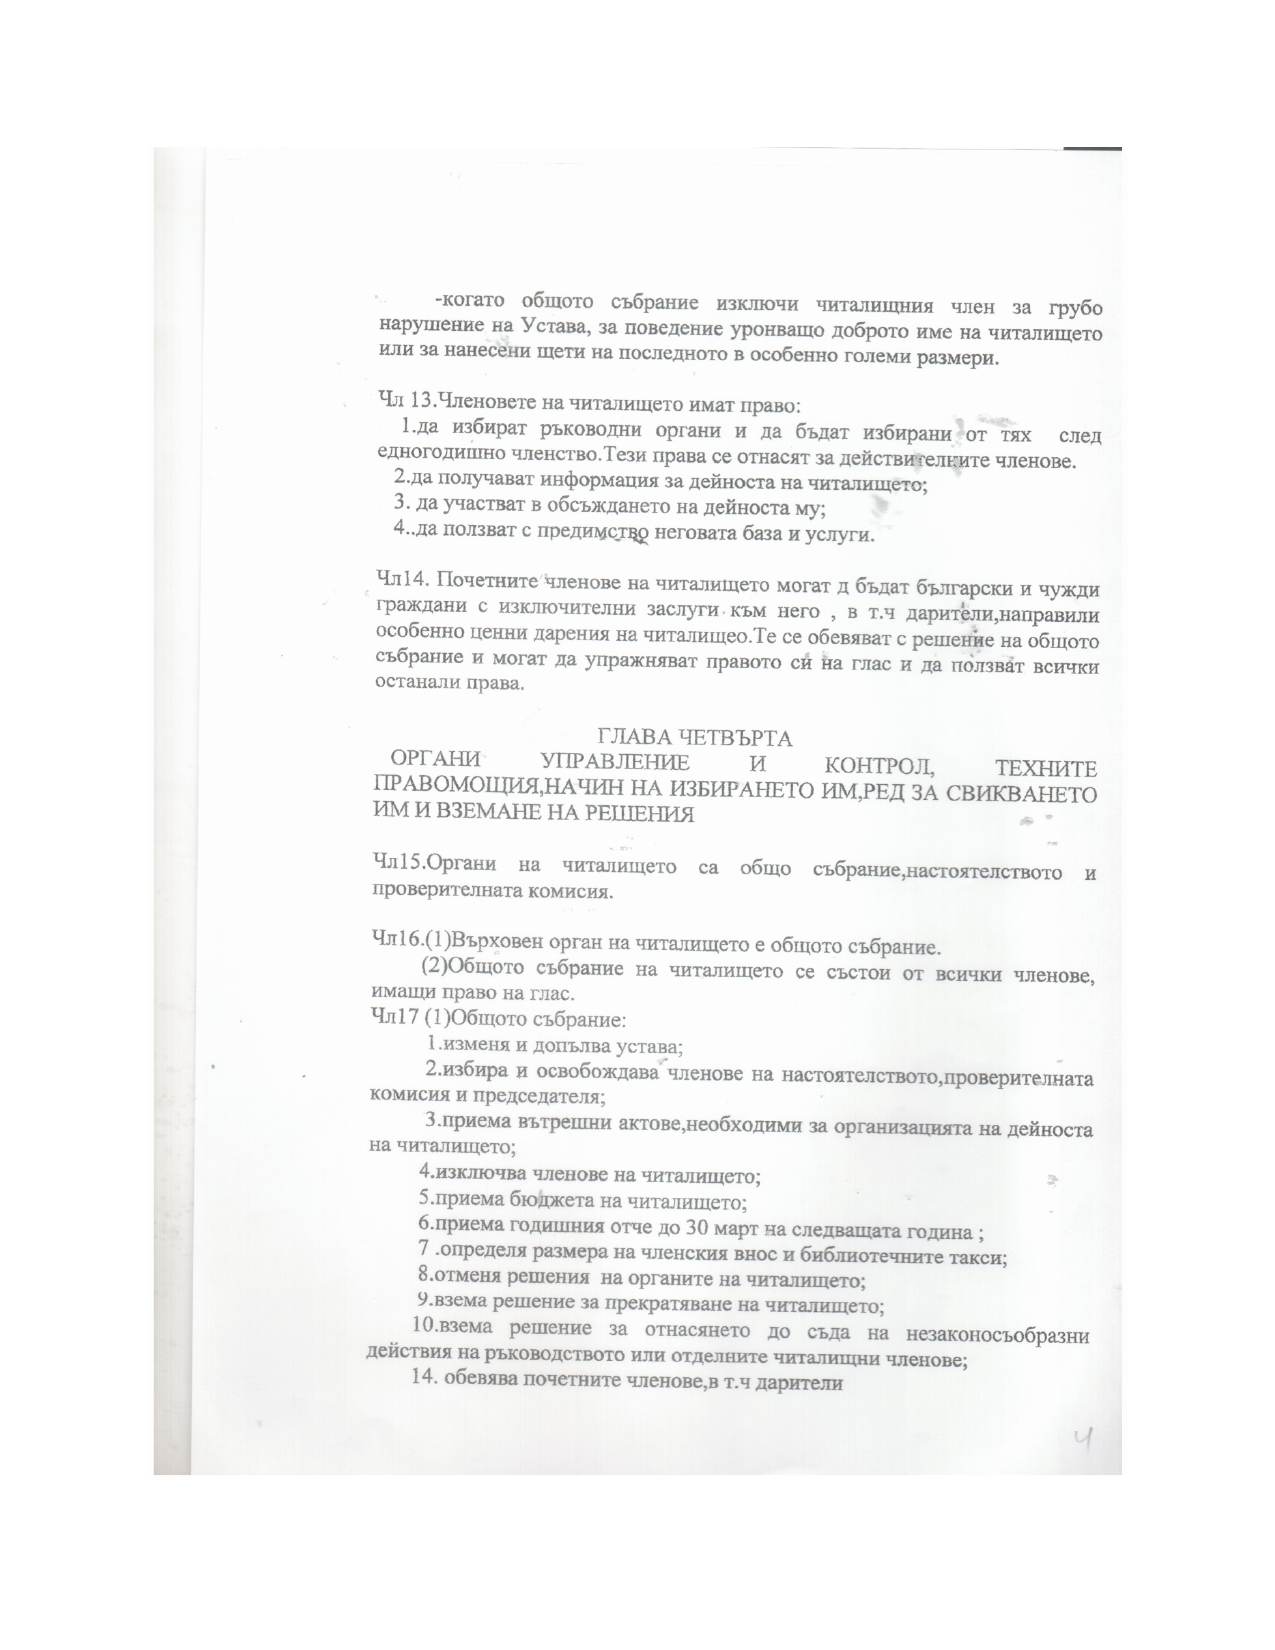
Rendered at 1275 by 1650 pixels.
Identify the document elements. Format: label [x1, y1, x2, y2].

picture [147, 147, 1128, 1495]
